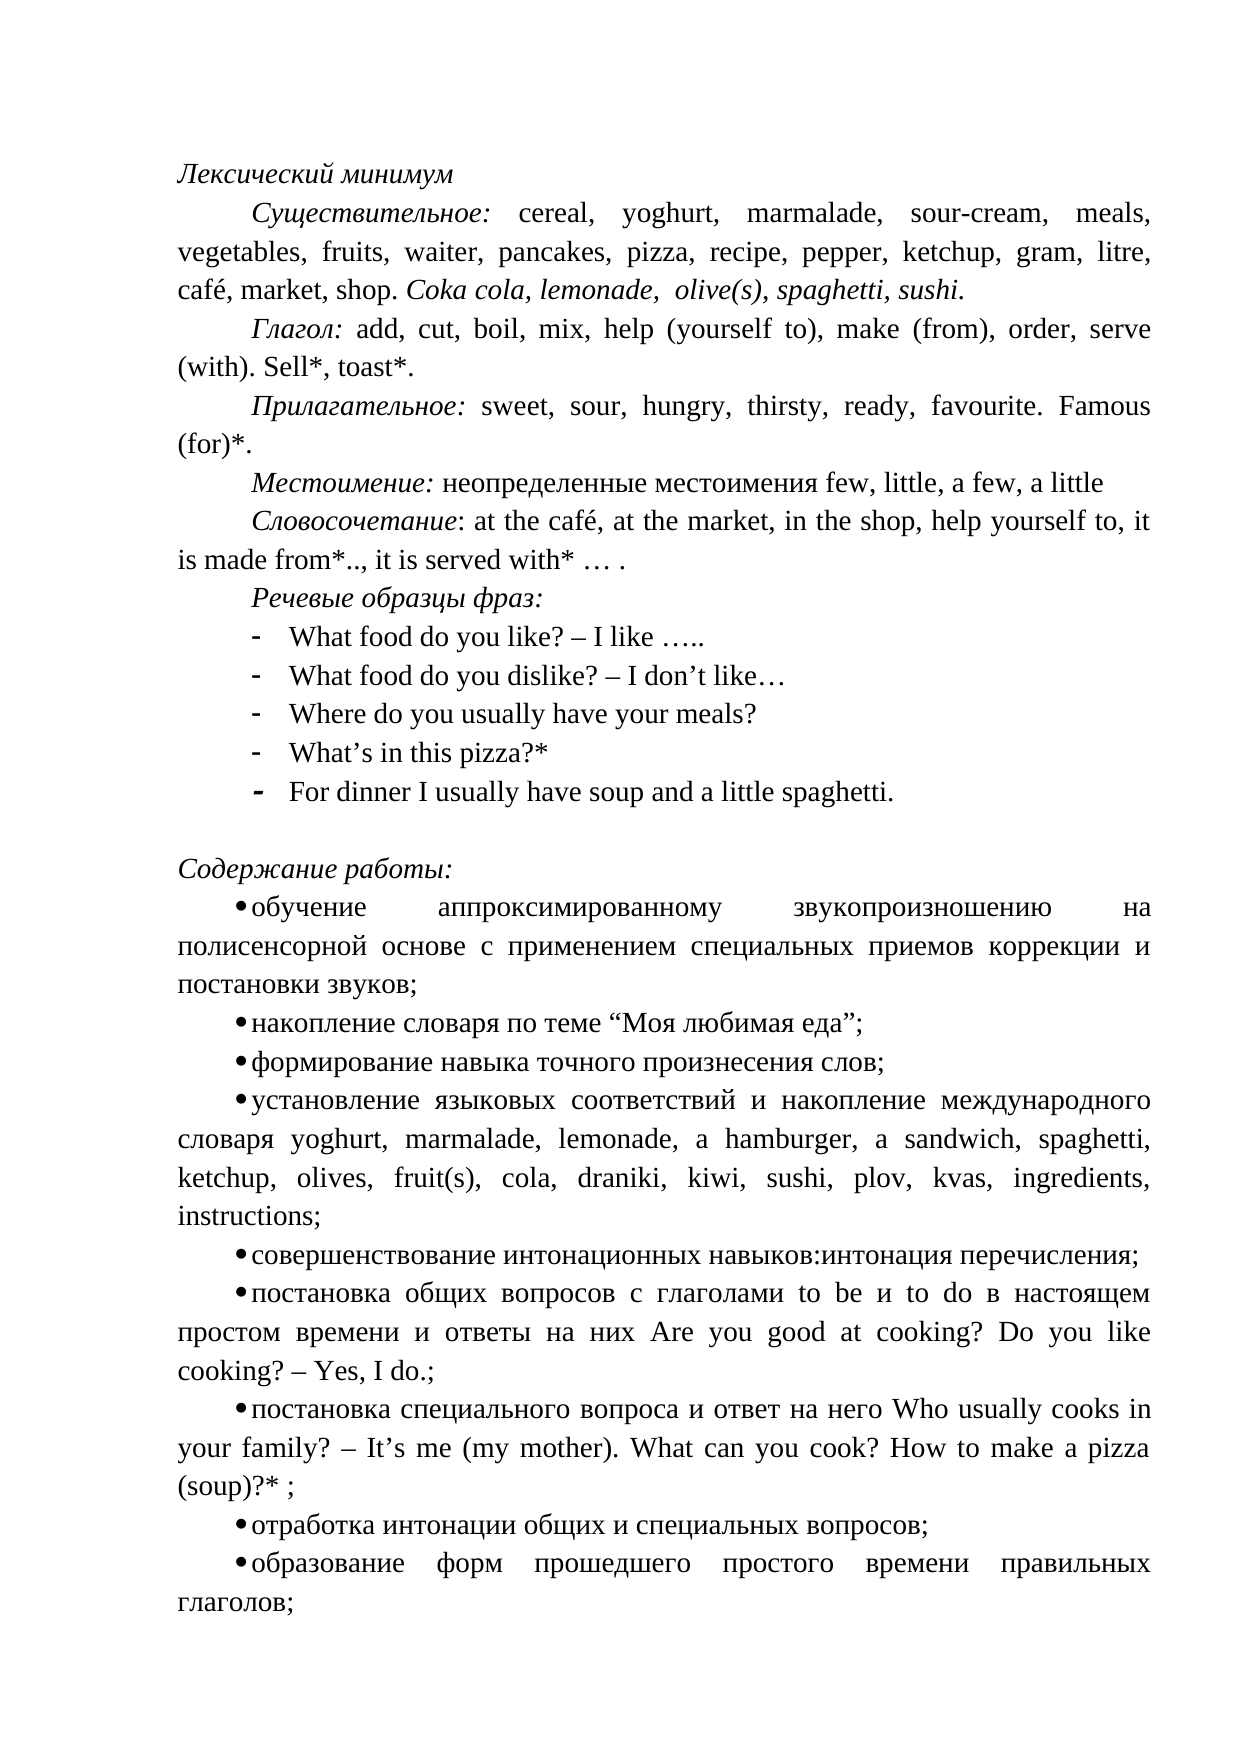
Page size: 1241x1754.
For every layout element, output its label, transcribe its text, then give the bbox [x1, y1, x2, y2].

text Речевые образцы фраз: [177, 581, 1152, 614]
text Лексический минимум [177, 157, 1152, 190]
list Where do you usually have your meals? [251, 696, 1152, 730]
list What’s in this pizza?* [251, 735, 1152, 769]
list установление языковых соответствий и накопление международного словаря yoghurt, marmalade, lemonade, a hamburger, a sandwich, spaghetti, ketchup, olives, fruit(s), cola, draniki, kiwi, sushi, plov, kvas, ingredients, instructions; [177, 1082, 1152, 1232]
list отработка интонации общих и специальных вопросов; [177, 1507, 1152, 1541]
list обучение аппроксимированному звукопроизношению на полисенсорной основе с применением специальных приемов коррекции и постановки звуков; [177, 889, 1152, 1000]
list What food do you dislike? – I don’t like… [251, 658, 1152, 691]
list For dinner I usually have soup and a little spaghetti. [251, 774, 1152, 807]
text Прилагательное: sweet, sour, hungry, thirsty, ready, favourite. Famous (for)*. [177, 388, 1152, 460]
text Местоимение: неопределенные местоимения few, little, a few, a little [177, 465, 1152, 498]
list постановка общих вопросов с глаголами to be и to do в настоящем простом времени и ответы на них Are you good at cooking? Do you like cooking? – Yes, I do.; [177, 1275, 1152, 1386]
list накопление словаря по теме “Моя любимая еда”; [177, 1005, 1152, 1039]
text Глагол: add, cut, boil, mix, help (yourself to), make (from), order, serve (with). Sell*, toast*. [177, 311, 1152, 383]
list совершенствование интонационных навыков:интонация перечисления; [177, 1237, 1152, 1270]
list постановка специального вопроса и ответ на него Who usually cooks in your family? – It’s me (my mother). What can you cook? How to make a pizza (soup)?* ; [177, 1391, 1152, 1502]
text Существительное: cereal, yoghurt, marmalade, sour-cream, meals, vegetables, fruits, waiter, pancakes, pizza, recipe, pepper, ketchup, gram, litre, café, market, shop. Coka cola, lemonade, olive(s), spaghetti, sushi. [177, 195, 1152, 306]
text Содержание работы: [177, 851, 1152, 884]
text Словосочетание: at the café, at the market, in the shop, help yourself to, it is made from*.., it is served with* … . [177, 503, 1152, 576]
list образование форм прошедшего простого времени правильных глаголов; [177, 1546, 1152, 1618]
list What food do you like? – I like ….. [251, 619, 1152, 653]
list формирование навыка точного произнесения слов; [177, 1044, 1152, 1077]
